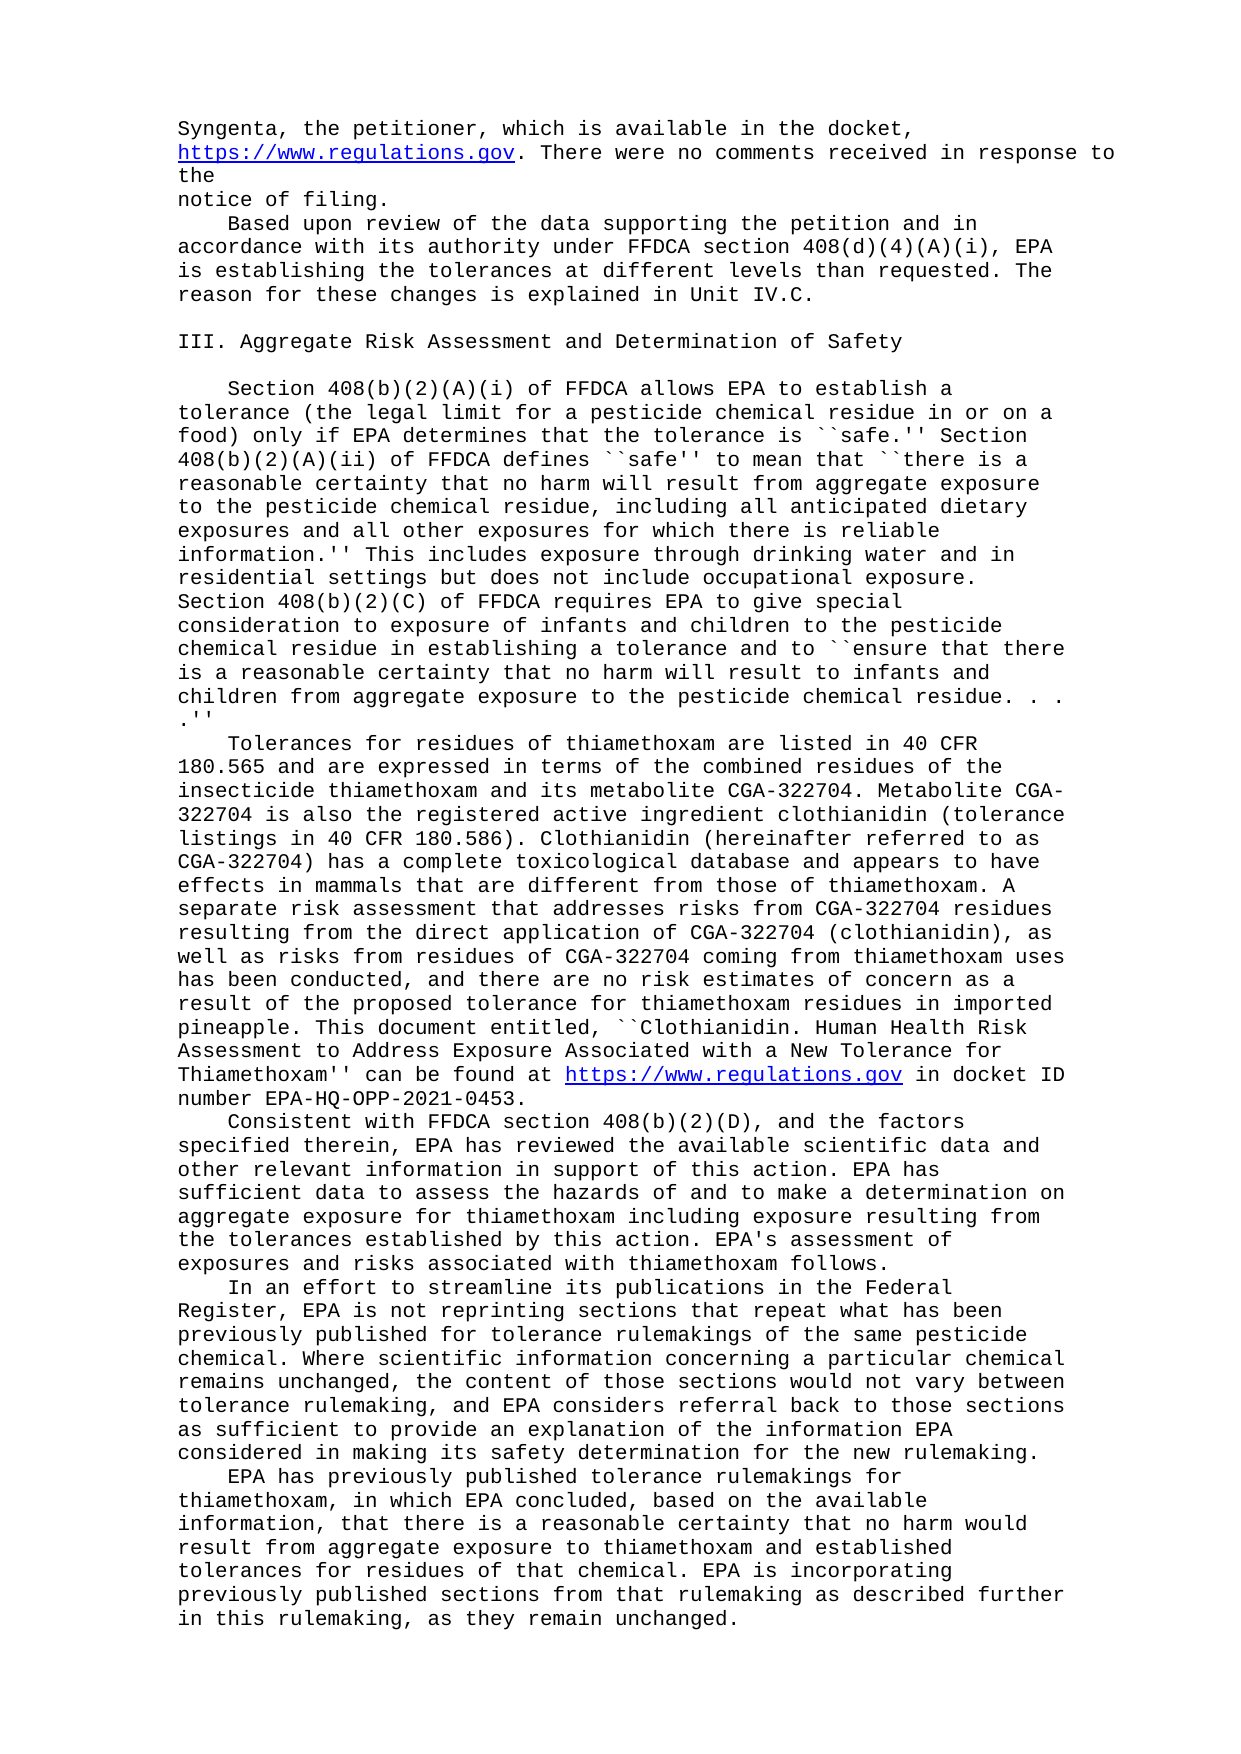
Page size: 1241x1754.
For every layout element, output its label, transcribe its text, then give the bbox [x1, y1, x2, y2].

text chemical residue in establishing a tolerance and to ``ensure that there [177, 638, 1152, 662]
text Syngenta, the petitioner, which is available in the docket, https://www.regulations.gov. There were no comments received in response to the [177, 118, 1152, 189]
text the tolerances established by this action. EPA's assessment of [177, 1229, 1152, 1253]
text as sufficient to provide an explanation of the information EPA [177, 1419, 1152, 1442]
text is a reasonable certainty that no harm will result to infants and [177, 662, 1152, 686]
text considered in making its safety determination for the new rulemaking. [177, 1442, 1152, 1466]
text exposures and risks associated with thiamethoxam follows. [177, 1253, 1152, 1277]
text exposures and all other exposures for which there is reliable [177, 520, 1152, 544]
text separate risk assessment that addresses risks from CGA-322704 residues [177, 898, 1152, 922]
text has been conducted, and there are no risk estimates of concern as a [177, 969, 1152, 993]
text accordance with its authority under FFDCA section 408(d)(4)(A)(i), EPA [177, 236, 1152, 260]
text previously published for tolerance rulemakings of the same pesticide [177, 1324, 1152, 1348]
text residential settings but does not include occupational exposure. [177, 567, 1152, 591]
text insecticide thiamethoxam and its metabolite CGA-322704. Metabolite CGA- [177, 780, 1152, 804]
text Assessment to Address Exposure Associated with a New Tolerance for [177, 1040, 1152, 1064]
text well as risks from residues of CGA-322704 coming from thiamethoxam uses [177, 946, 1152, 969]
text other relevant information in support of this action. EPA has [177, 1158, 1152, 1182]
text III. Aggregate Risk Assessment and Determination of Safety [177, 331, 1152, 354]
text result of the proposed tolerance for thiamethoxam residues in imported [177, 993, 1152, 1017]
text food) only if EPA determines that the tolerance is ``safe.'' Section [177, 426, 1152, 449]
text tolerances for residues of that chemical. EPA is incorporating [177, 1561, 1152, 1584]
text Register, EPA is not reprinting sections that repeat what has been [177, 1300, 1152, 1324]
text specified therein, EPA has reviewed the available scientific data and [177, 1135, 1152, 1158]
text aggregate exposure for thiamethoxam including exposure resulting from [177, 1206, 1152, 1229]
text tolerance rulemaking, and EPA considers referral back to those sections [177, 1395, 1152, 1419]
text 408(b)(2)(A)(ii) of FFDCA defines ``safe'' to mean that ``there is a [177, 449, 1152, 473]
text information.'' This includes exposure through drinking water and in [177, 544, 1152, 567]
text Based upon review of the data supporting the petition and in [177, 213, 1152, 236]
text resulting from the direct application of CGA-322704 (clothianidin), as [177, 922, 1152, 946]
text In an effort to streamline its publications in the Federal [177, 1277, 1152, 1300]
text to the pesticide chemical residue, including all anticipated dietary [177, 496, 1152, 520]
text reasonable certainty that no harm will result from aggregate exposure [177, 473, 1152, 496]
text Section 408(b)(2)(C) of FFDCA requires EPA to give special [177, 591, 1152, 615]
text listings in 40 CFR 180.586). Clothianidin (hereinafter referred to as [177, 827, 1152, 851]
text thiamethoxam, in which EPA concluded, based on the available [177, 1489, 1152, 1513]
text tolerance (the legal limit for a pesticide chemical residue in or on a [177, 402, 1152, 426]
text reason for these changes is explained in Unit IV.C. [177, 284, 1152, 307]
text sufficient data to assess the hazards of and to make a determination on [177, 1182, 1152, 1206]
text pineapple. This document entitled, ``Clothianidin. Human Health Risk [177, 1017, 1152, 1040]
text EPA has previously published tolerance rulemakings for [177, 1466, 1152, 1489]
text chemical. Where scientific information concerning a particular chemical [177, 1348, 1152, 1371]
text in this rulemaking, as they remain unchanged. [177, 1608, 1152, 1631]
text result from aggregate exposure to thiamethoxam and established [177, 1537, 1152, 1561]
text .'' [177, 709, 1152, 733]
text children from aggregate exposure to the pesticide chemical residue. . . [177, 686, 1152, 709]
text information, that there is a reasonable certainty that no harm would [177, 1513, 1152, 1537]
text Thiamethoxam'' can be found at https://www.regulations.gov in docket ID [177, 1064, 1152, 1088]
text Consistent with FFDCA section 408(b)(2)(D), and the factors [177, 1111, 1152, 1135]
text number EPA-HQ-OPP-2021-0453. [177, 1088, 1152, 1111]
text 180.565 and are expressed in terms of the combined residues of the [177, 757, 1152, 780]
text effects in mammals that are different from those of thiamethoxam. A [177, 875, 1152, 898]
text previously published sections from that rulemaking as described further [177, 1584, 1152, 1608]
text consideration to exposure of infants and children to the pesticide [177, 615, 1152, 638]
text Tolerances for residues of thiamethoxam are listed in 40 CFR [177, 733, 1152, 757]
text Section 408(b)(2)(A)(i) of FFDCA allows EPA to establish a [177, 378, 1152, 402]
text CGA-322704) has a complete toxicological database and appears to have [177, 851, 1152, 875]
text 322704 is also the registered active ingredient clothianidin (tolerance [177, 804, 1152, 827]
text remains unchanged, the content of those sections would not vary between [177, 1371, 1152, 1395]
text is establishing the tolerances at different levels than requested. The [177, 260, 1152, 284]
text notice of filing. [177, 189, 1152, 213]
